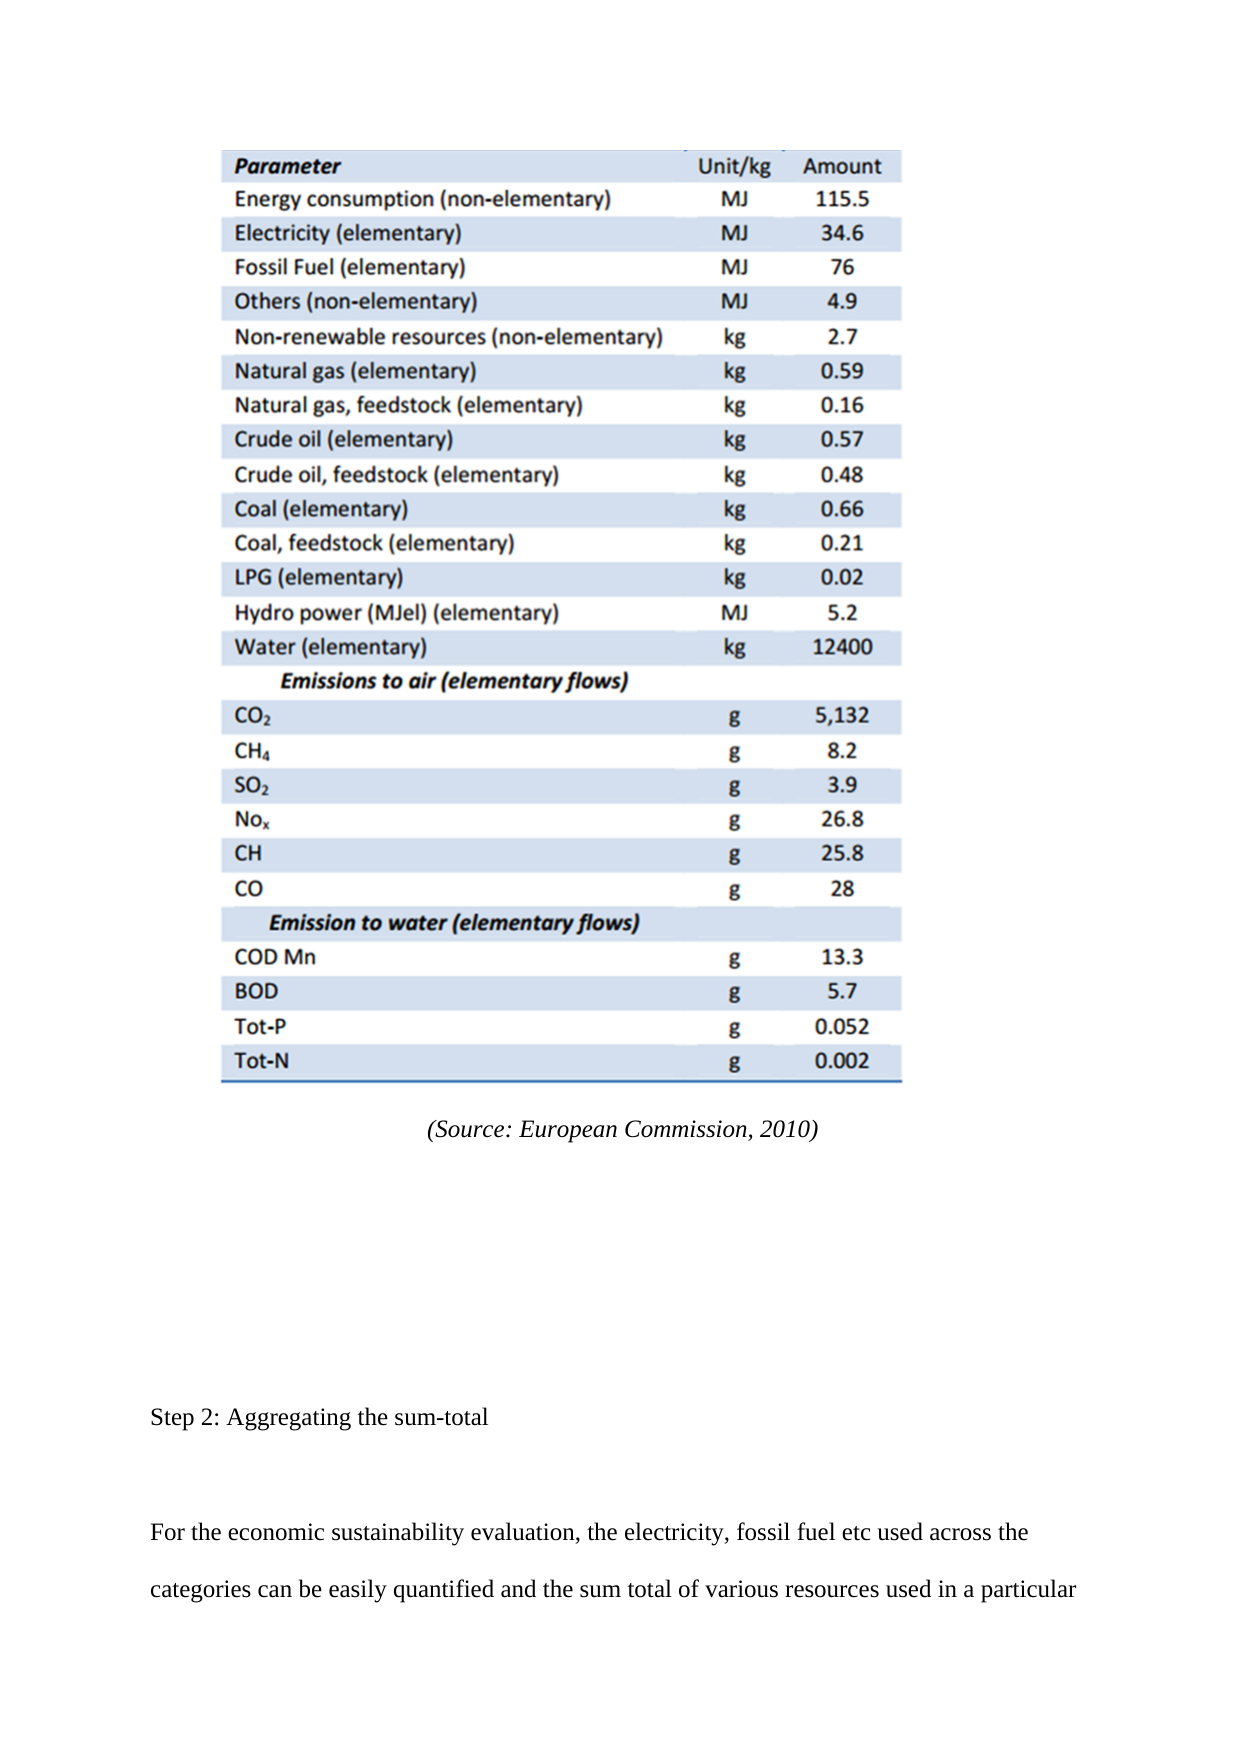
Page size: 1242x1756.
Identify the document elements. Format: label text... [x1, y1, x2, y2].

text (Source: European Commission, 2010) [150, 1114, 1091, 1143]
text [150, 1517, 1091, 1603]
picture [150, 150, 1119, 1086]
text Step 2: Aggregating the sum-total [150, 1402, 1091, 1430]
